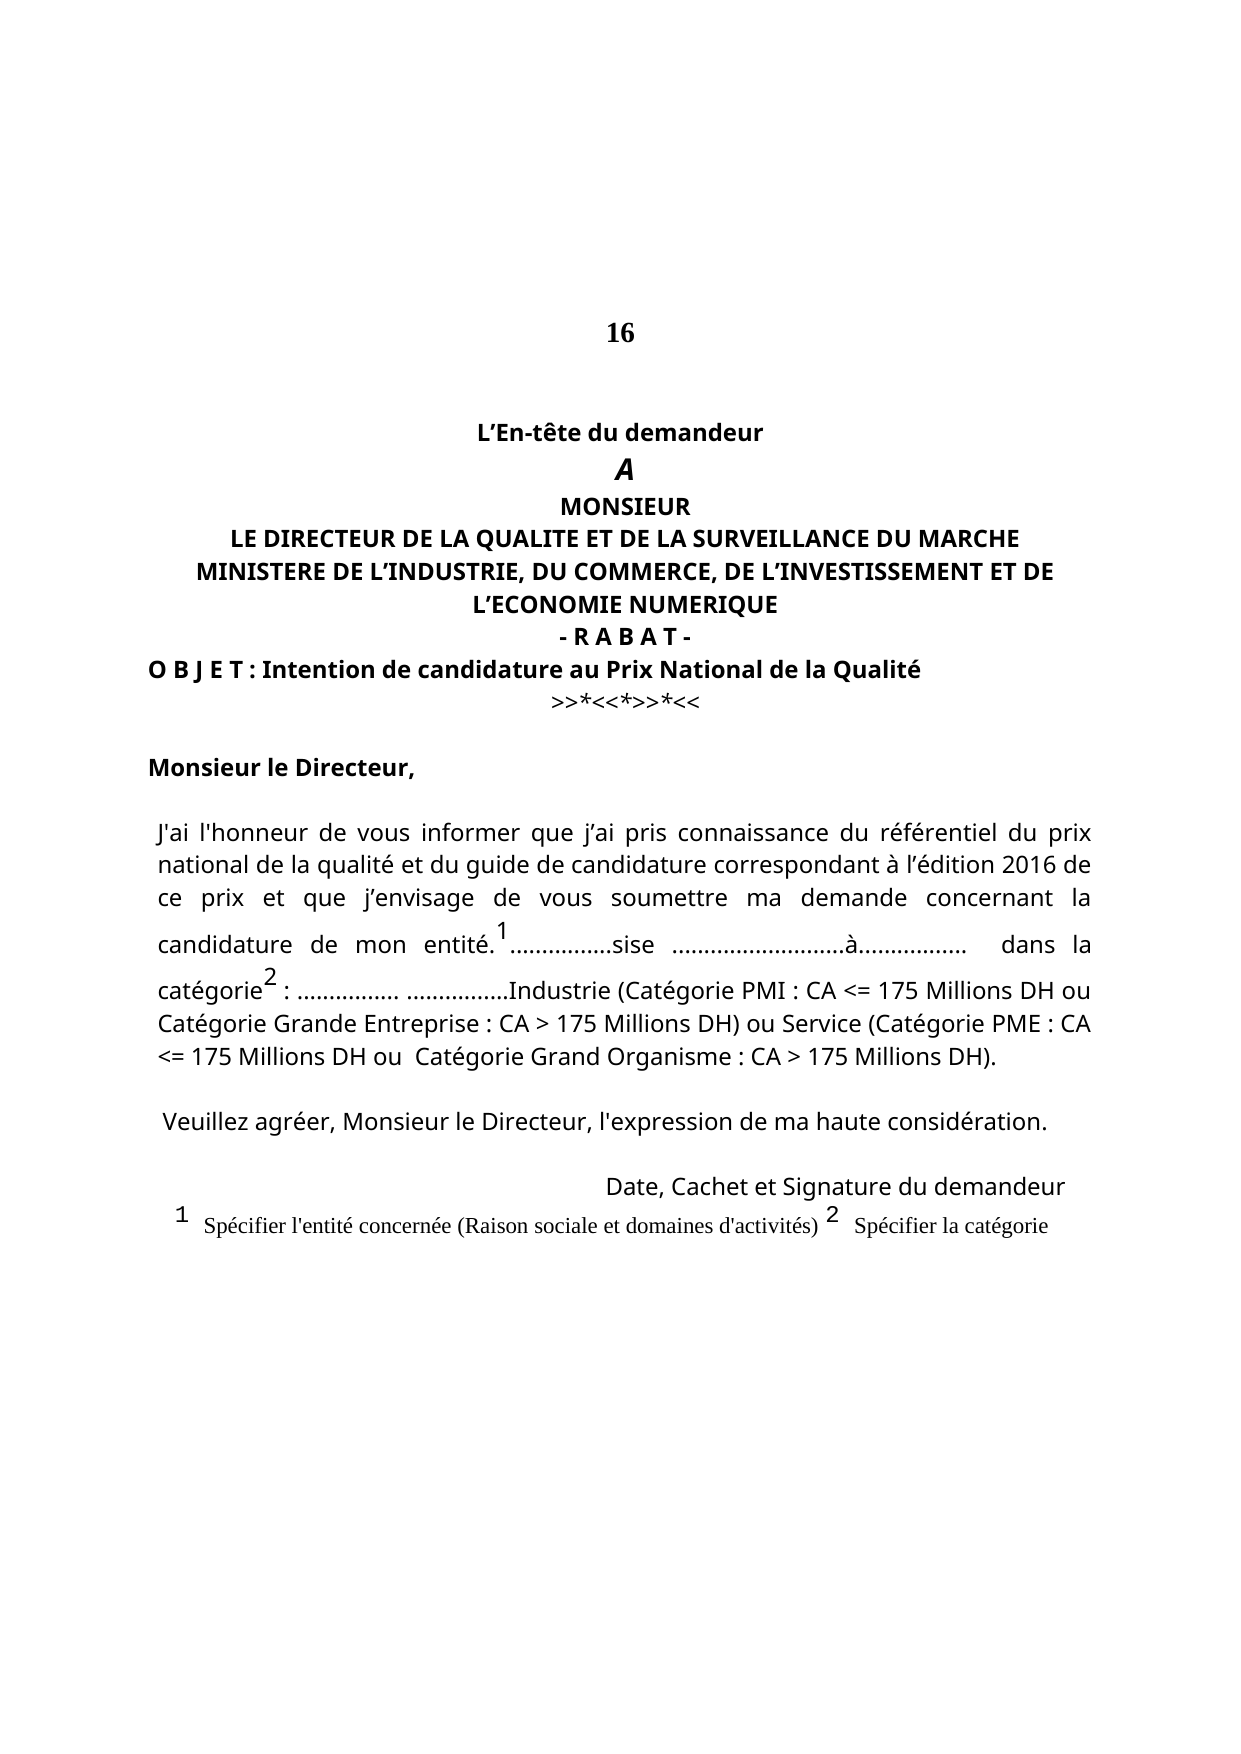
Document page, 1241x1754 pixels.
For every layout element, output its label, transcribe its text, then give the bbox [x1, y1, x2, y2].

text J'ai l'honneur de vous informer que j’ai pris connaissance du référentiel du prix national de la qualité et du guide de candidature correspondant à l’édition 2016 de ce prix et que j’envisage de vous soumettre ma demande concernant la candidature de mon entité.1................sise ...........................à................. dans la catégorie2 : ................ ................Industrie (Catégorie PMI : CA <= 175 Millions DH ou Catégorie Grande Entreprise : CA > 175 Millions DH) ou Service (Catégorie PME : CA <= 175 Millions DH ou Catégorie Grand Organisme : CA > 175 Millions DH). [157, 816, 1093, 1072]
text LE DIRECTEUR DE DE MARCHE [157, 522, 1093, 555]
text Veuillez agréer, Monsieur le Directeur, l'expression de ma haute considération. [148, 1104, 1093, 1137]
text A [157, 448, 1093, 490]
text L’En-tête du demandeur [174, 416, 1066, 448]
text Date, Cachet et Signature du demandeur [174, 1170, 1066, 1202]
text MONSIEUR [157, 490, 1093, 522]
text MINISTERE DE L’INDUSTRIE, DU COMMERCE, DE L’INVESTISSEMENT ET DE L’ECONOMIE NUMERIQUE [157, 555, 1093, 620]
text - R A B A T - [157, 620, 1093, 653]
text O B J E T : Intention de candidature au Prix National de [148, 653, 974, 685]
text Monsieur le Directeur, [148, 751, 1093, 783]
table_header 16 [140, 315, 1100, 349]
text >>*<<*>>*<< [157, 685, 1093, 718]
text 1 Spécifier l'entité concernée (Raison sociale et domaines d'activités) 2 Spécifier la catégorie [174, 1202, 1066, 1241]
